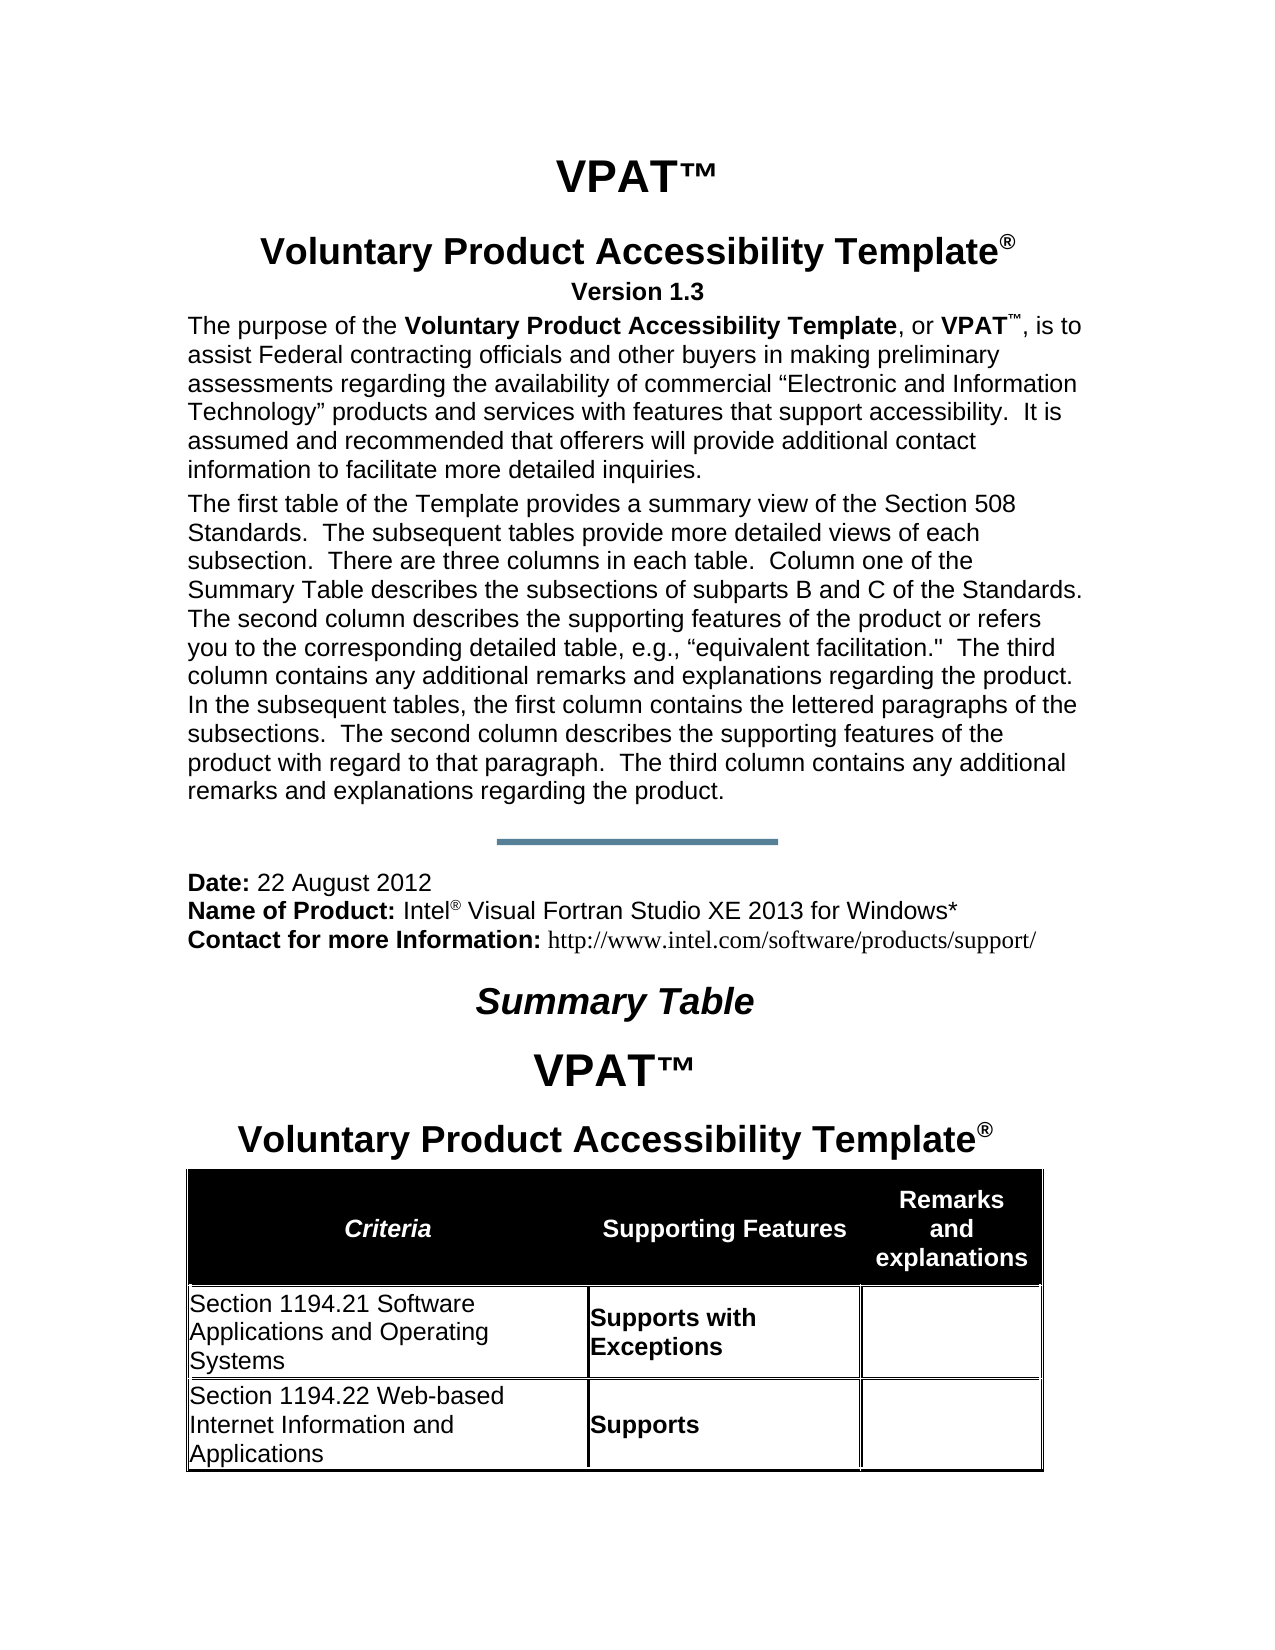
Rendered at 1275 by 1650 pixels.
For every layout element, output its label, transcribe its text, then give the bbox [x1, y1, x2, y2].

text VPAT™ [187, 150, 1087, 203]
text Date: 22 August 2012 Name of Product: Intel® Visual Fortran Studio XE 2013 for Windows* Contact for more Information: http://www.intel.com/software/products/support/ [187, 868, 1087, 954]
table_cell Supporting Features [590, 1173, 859, 1284]
table_cell Section 1194.22 Web-based Internet Information and Applications [189, 1376, 588, 1469]
table_cell Supports [588, 1376, 861, 1469]
text The first table of the Template provides a summary view of the Section 508 Standards. The subsequent tables provide more detailed views of each subsection. There are three columns in each table. Column one of the Summary Table describes the subsections of subparts B and C of the Standards. The second column describes the supporting features of the product or refers you to the corresponding detailed table, e.g., “equivalent facilitation." The third column contains any additional remarks and explanations regarding the product. In the subsequent tables, the first column contains the lettered paragraphs of the subsections. The second column describes the supporting features of the product with regard to that paragraph. The third column contains any additional remarks and explanations regarding the product. [187, 489, 1087, 805]
text Voluntary Product Accessibility Template® [187, 229, 1087, 272]
table_cell Criteria [188, 1169, 587, 1284]
table_cell [861, 1376, 1041, 1469]
table_cell [861, 1284, 1042, 1376]
table_cell Remarks and explanations [863, 1169, 1042, 1284]
table_header Summary Table VPAT™ Voluntary Product Accessibility Template® [188, 954, 1042, 1169]
table_cell Supports with Exceptions [590, 1287, 859, 1376]
table_cell Section 1194.21 Software Applications and Operating Systems [188, 1284, 588, 1376]
text Version 1.3 [187, 277, 1087, 306]
text The purpose of the Voluntary Product Accessibility Template, or VPAT™, is to assist Federal contracting officials and other buyers in making preliminary assessments regarding the availability of commercial “Electronic and Information Technology” products and services with features that support accessibility. It is assumed and recommended that offerers will provide additional contact information to facilitate more detailed inquiries. [187, 311, 1087, 484]
